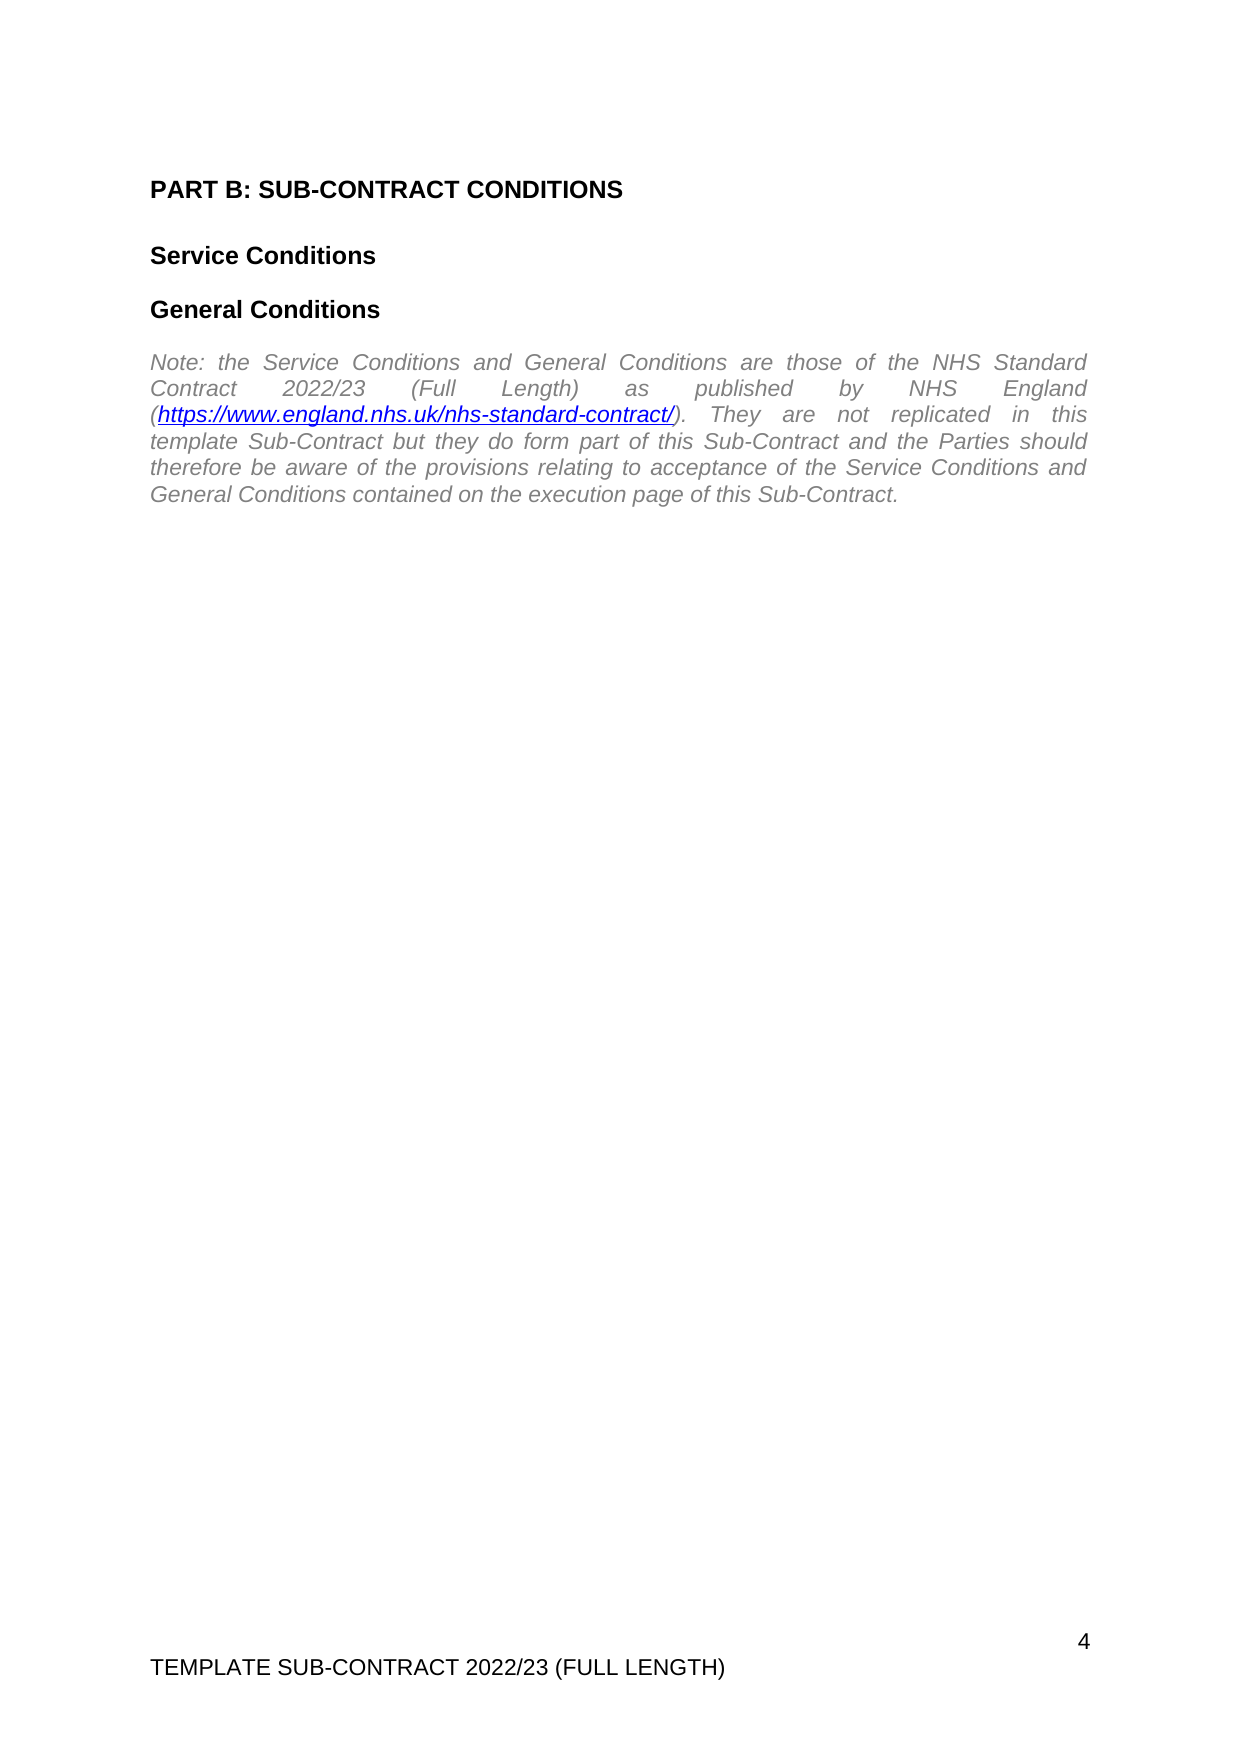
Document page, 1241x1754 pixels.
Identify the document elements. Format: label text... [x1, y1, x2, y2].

text Note: the Service Conditions and General Conditions are those of the NHS Standard Contract 2022/23 (Full Length) as published by NHS England (https://www.england.nhs.uk/nhs-standard-contract/). They are not replicated in this template Sub-Contract but they do form part of this Sub-Contract and the Parties should therefore be aware of the provisions relating to acceptance of the Service Conditions and General Conditions contained on the execution page of this Sub-Contract. [150, 349, 1090, 507]
text PART B: SUB-CONTRACT CONDITIONS [150, 175, 1090, 204]
text Service Conditions [150, 241, 1090, 270]
text General Conditions [150, 295, 1090, 324]
